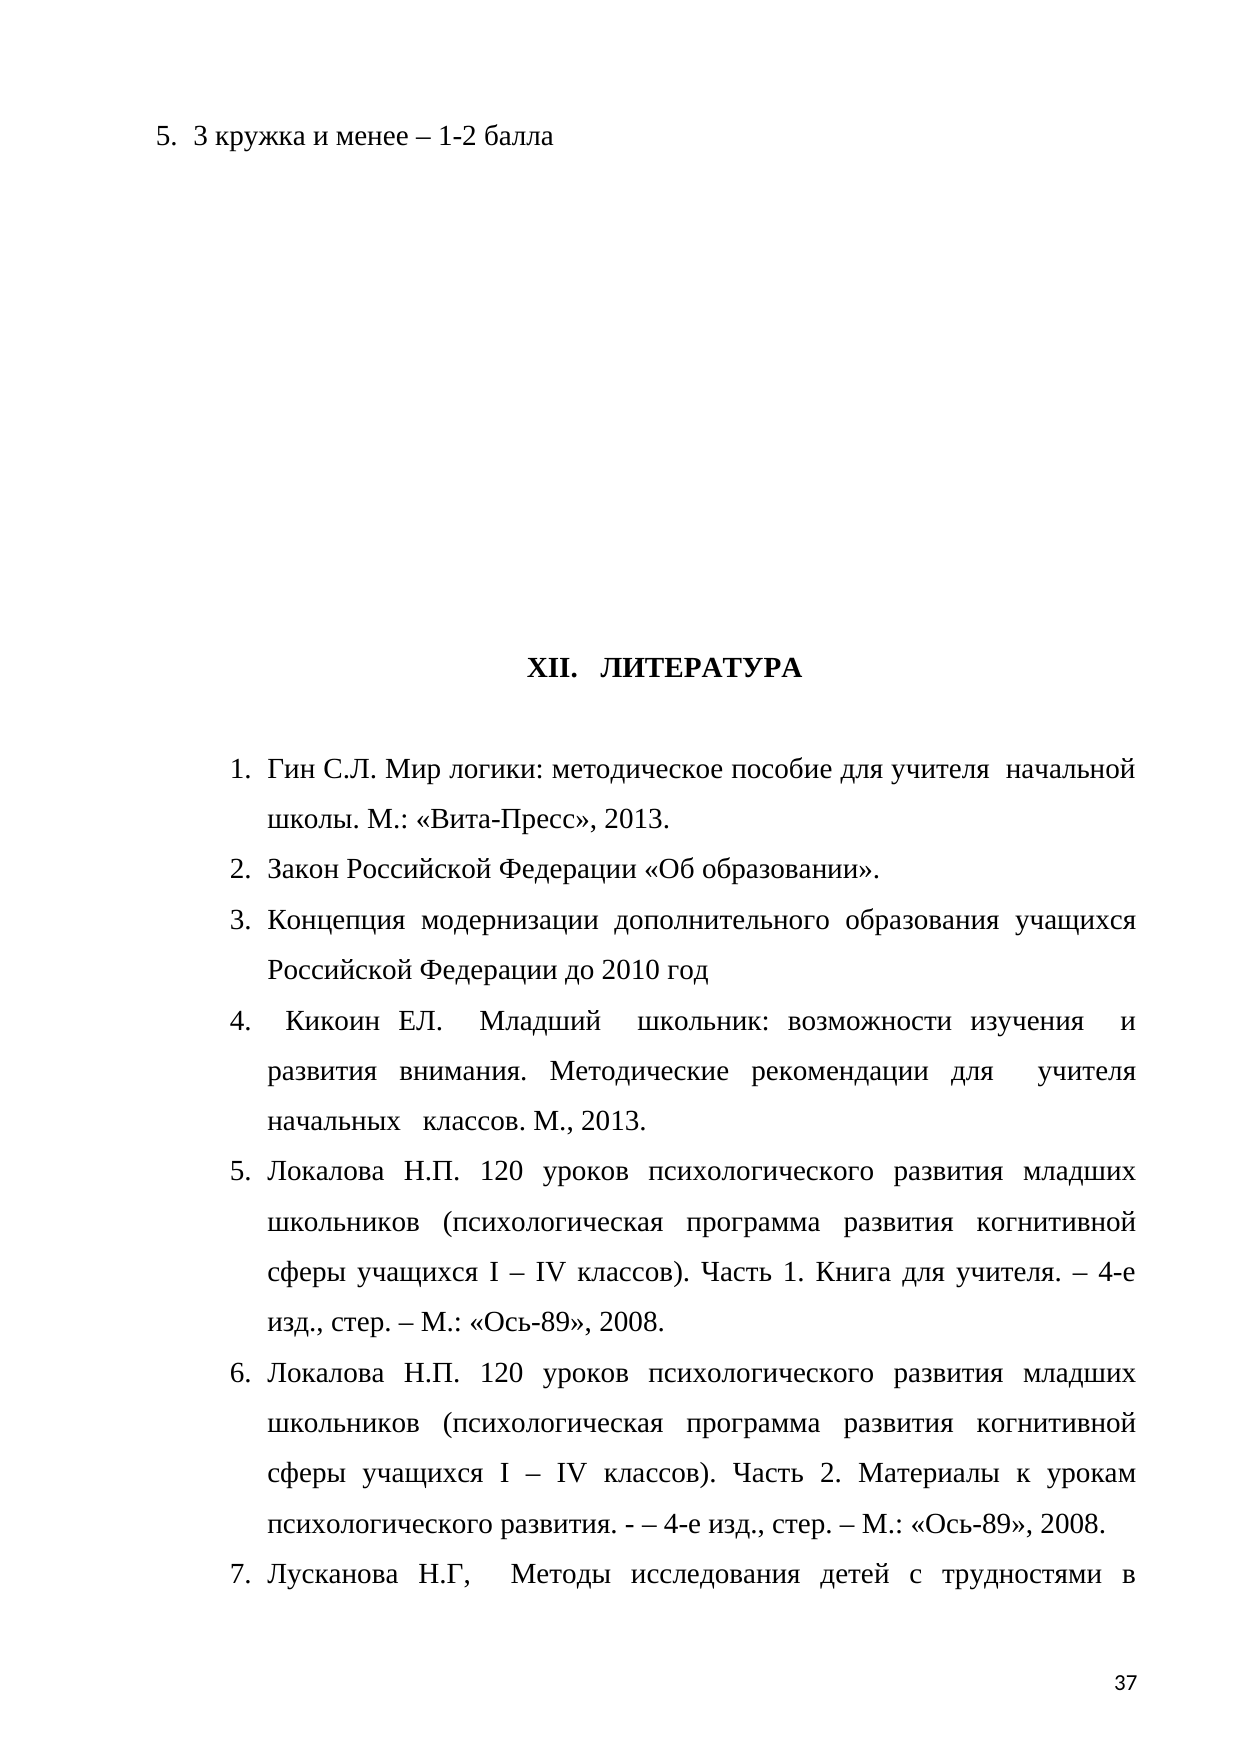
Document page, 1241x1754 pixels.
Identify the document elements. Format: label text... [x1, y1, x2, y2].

list Локалова Н.П. 120 уроков психологического развития младших школьников (психологическая программа развития когнитивной сферы учащихся I – IV классов). Часть 2. Материалы к урокам психологического развития. - – 4-е изд., стер. – М.: «Ось-89», 2008. [229, 1355, 1137, 1539]
list Гин С.Л. Мир логики: методическое пособие для учителя начальной школы. М.: «Вита-Пресс», 2013. [229, 751, 1137, 835]
list Локалова Н.П. 120 уроков психологического развития младших школьников (психологическая программа развития когнитивной сферы учащихся I – IV классов). Часть 1. Книга для учителя. – 4-е изд., стер. – М.: «Ось-89», 2008. [229, 1153, 1137, 1338]
text XII. ЛИТЕРАТУРА [118, 650, 1137, 684]
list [229, 1556, 1137, 1589]
list Кикоин ЕЛ. Младший школьник: возможности изучения и развития внимания. Методические рекомендации для учителя начальных классов. М., 2013. [229, 1003, 1137, 1137]
list Закон Российской Федерации «Об образовании». [229, 852, 1137, 885]
list Концепция модернизации дополнительного образования учащихся Российской Федерации до 2010 год [229, 902, 1137, 986]
list 3 кружка и менее – 1-2 балла [156, 118, 1137, 152]
